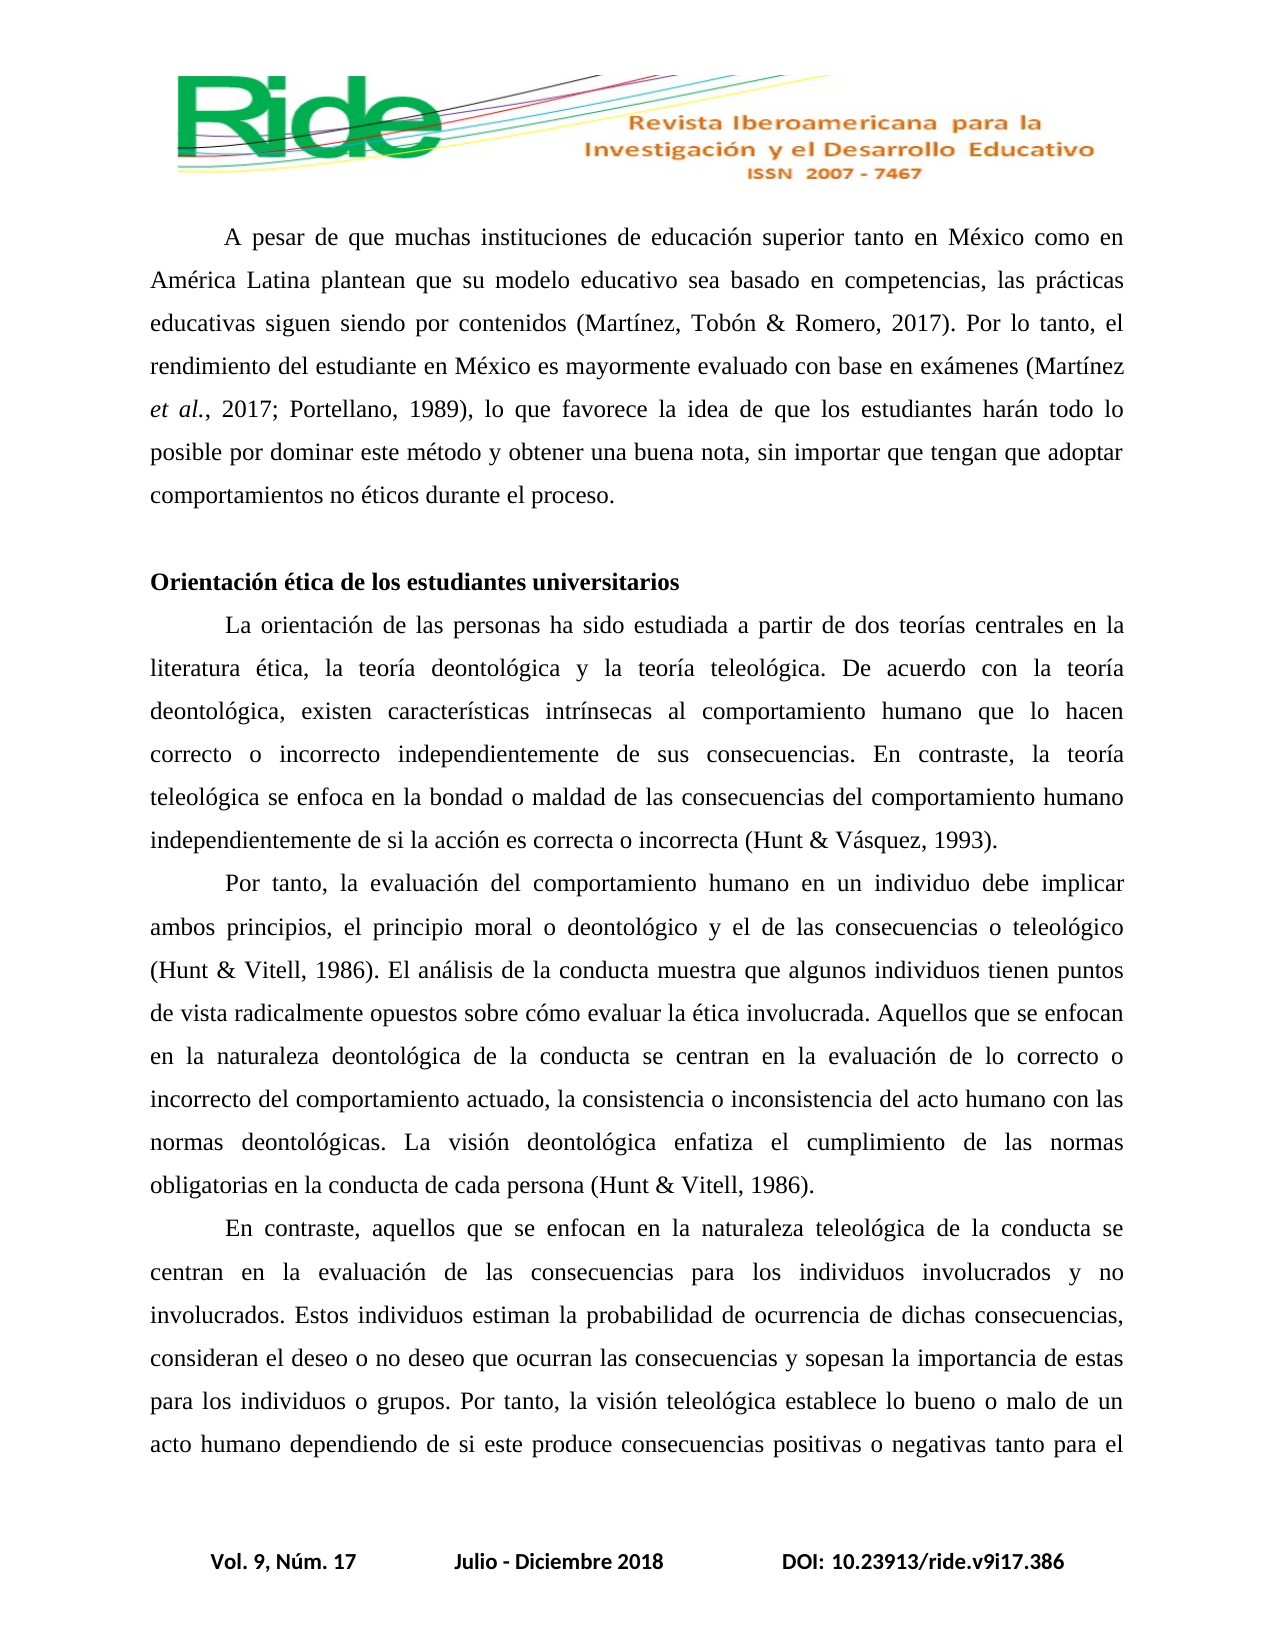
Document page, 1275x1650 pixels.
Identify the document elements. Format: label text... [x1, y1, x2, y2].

text La orientación de las personas ha sido estudiada a partir de dos teorías centrales en la literatura ética, la teoría deontológica y la teoría teleológica. De acuerdo con la teoría deontológica, existen características intrínsecas al comportamiento humano que lo hacen correcto o incorrecto independientemente de sus consecuencias. En contraste, la teoría teleológica se enfoca en la bondad o maldad de las consecuencias del comportamiento humano independientemente de si la acción es correcta o incorrecta (Hunt & Vásquez, 1993). [150, 610, 1125, 854]
picture [177, 75, 1098, 183]
text A pesar de que muchas instituciones de educación superior tanto en México como en América Latina plantean que su modelo educativo sea basado en competencias, las prácticas educativas siguen siendo por contenidos (Martínez, Tobón & Romero, 2017). Por lo tanto, el rendimiento del estudiante en México es mayormente evaluado con base en exámenes (Martínez et al., 2017; Portellano, 1989), lo que favorece la idea de que los estudiantes harán todo lo posible por dominar este método y obtener una buena nota, sin importar que tengan que adoptar comportamientos no éticos durante el proceso. [150, 222, 1125, 509]
text Por tanto, la evaluación del comportamiento humano en un individuo debe implicar ambos principios, el principio moral o deontológico y el de las consecuencias o teleológico (Hunt & Vitell, 1986). El análisis de la conducta muestra que algunos individuos tienen puntos de vista radicalmente opuestos sobre cómo evaluar la ética involucrada. Aquellos que se enfocan en la naturaleza deontológica de la conducta se centran en la evaluación de lo correcto o incorrecto del comportamiento actuado, la consistencia o inconsistencia del acto humano con las normas deontológicas. La visión deontológica enfatiza el cumplimiento de las normas obligatorias en la conducta de cada persona (Hunt & Vitell, 1986). [150, 868, 1125, 1199]
text Orientación ética de los estudiantes universitarios [150, 567, 1125, 595]
